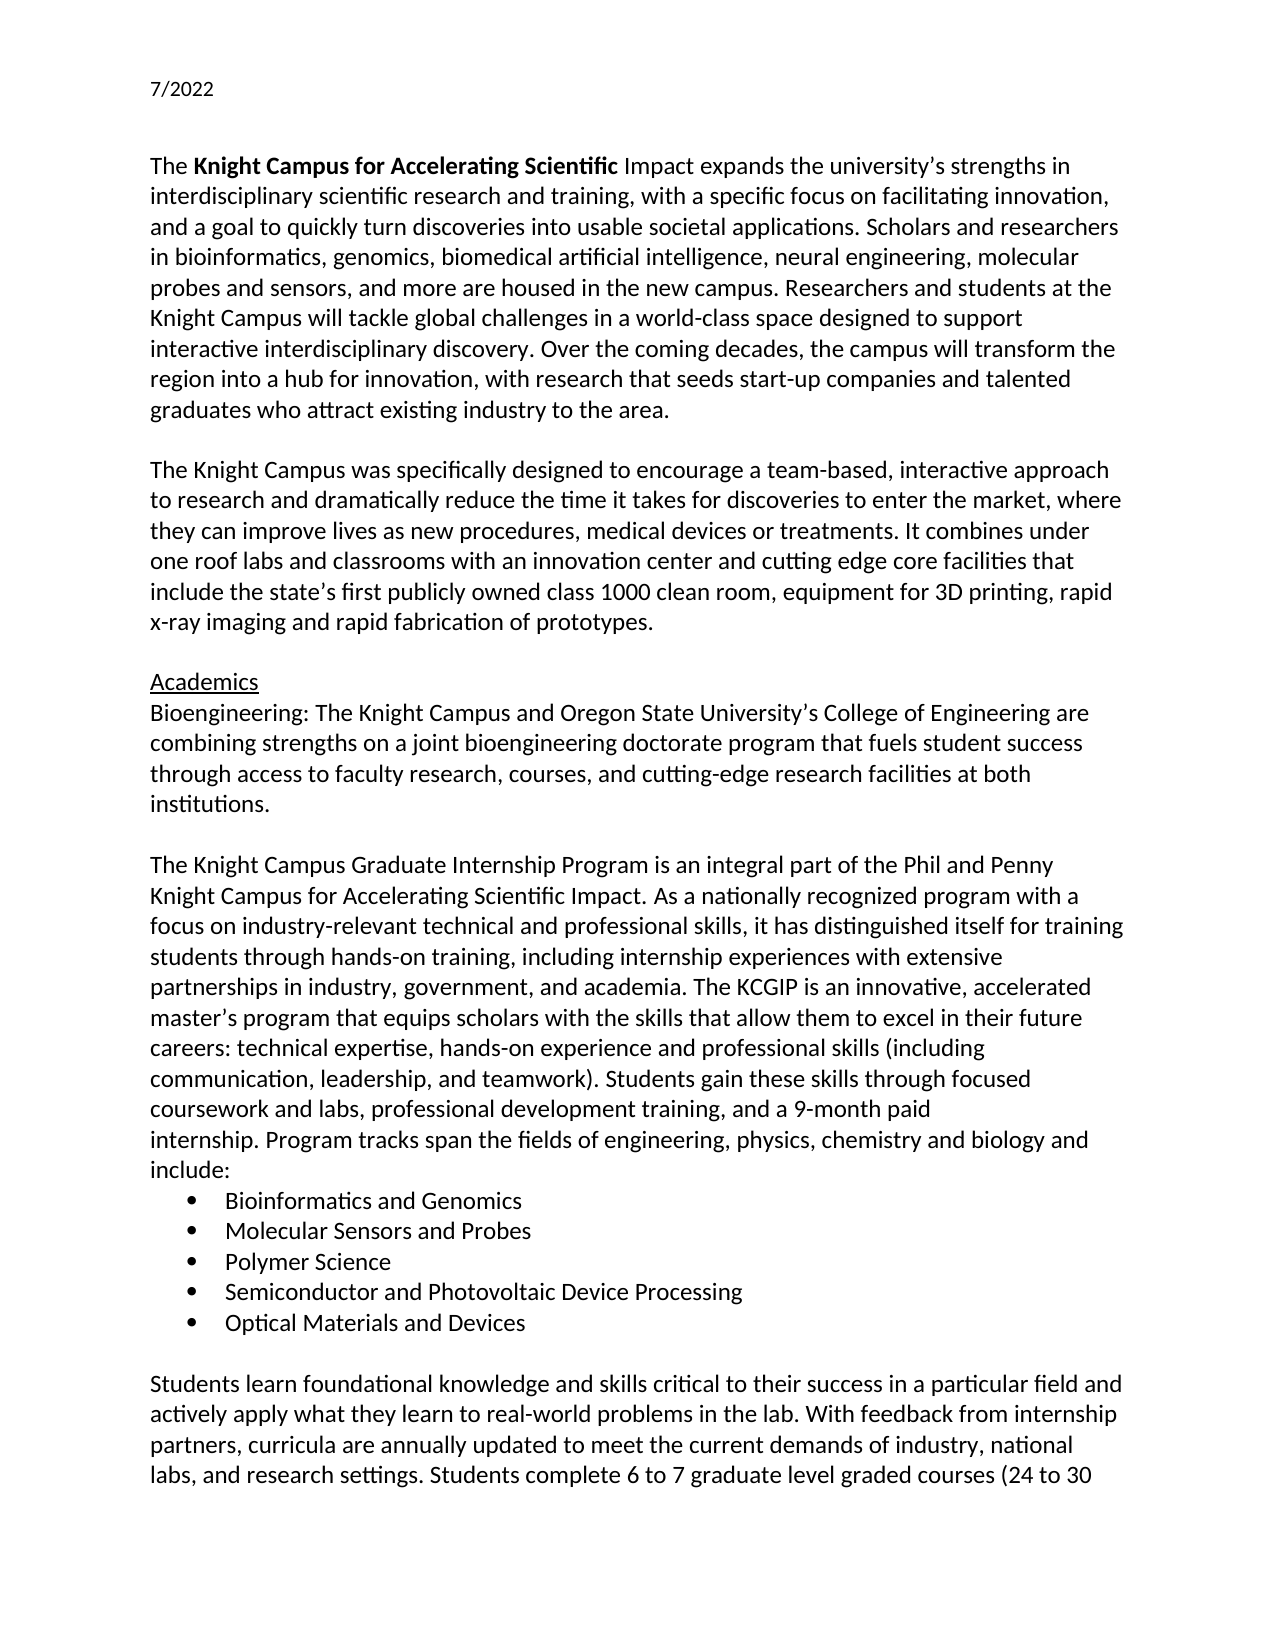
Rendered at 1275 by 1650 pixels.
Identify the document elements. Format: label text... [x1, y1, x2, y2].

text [150, 1368, 1125, 1490]
text The Knight Campus for Accelerating Scientific Impact expands the university’s strengths in interdisciplinary scientific research and training, with a specific focus on facilitating innovation, and a goal to quickly turn discoveries into usable societal applications. Scholars and researchers in bioinformatics, genomics, biomedical artificial intelligence, neural engineering, molecular probes and sensors, and more are housed in the new campus. Researchers and students at the Knight Campus will tackle global challenges in a world-class space designed to support interactive interdisciplinary discovery. Over the coming decades, the campus will transform the region into a hub for innovation, with research that seeds start-up companies and talented graduates who attract existing industry to the area. [150, 150, 1125, 425]
text Academics [150, 666, 1125, 697]
text The Knight Campus Graduate Internship Program is an integral part of the Phil and Penny Knight Campus for Accelerating Scientific Impact. As a nationally recognized program with a focus on industry-relevant technical and professional skills, it has distinguished itself for training students through hands-on training, including internship experiences with extensive partnerships in industry, government, and academia. The KCGIP is an innovative, accelerated master’s program that equips scholars with the skills that allow them to excel in their future careers: technical expertise, hands-on experience and professional skills (including communication, leadership, and teamwork). Students gain these skills through focused coursework and labs, professional development training, and a 9-month paid internship. Program tracks span the fields of engineering, physics, chemistry and biology and include: [150, 849, 1125, 1185]
text The Knight Campus was specifically designed to encourage a team-based, interactive approach to research and dramatically reduce the time it takes for discoveries to enter the market, where they can improve lives as new procedures, medical devices or treatments. It combines under one roof labs and classrooms with an innovation center and cutting edge core facilities that include the state’s first publicly owned class 1000 clean room, equipment for 3D printing, rapid x-ray imaging and rapid fabrication of prototypes. [150, 454, 1125, 637]
list Semiconductor and Photovoltaic Device Processing [187, 1277, 1125, 1307]
text Bioengineering: The Knight Campus and Oregon State University’s College of Engineering are combining strengths on a joint bioengineering doctorate program that fuels student success through access to faculty research, courses, and cutting-edge research facilities at both institutions. [150, 697, 1125, 819]
list Polymer Science [187, 1246, 1125, 1277]
list Molecular Sensors and Probes [187, 1216, 1125, 1246]
list Optical Materials and Devices [187, 1307, 1125, 1338]
list Bioinformatics and Genomics [187, 1185, 1125, 1216]
